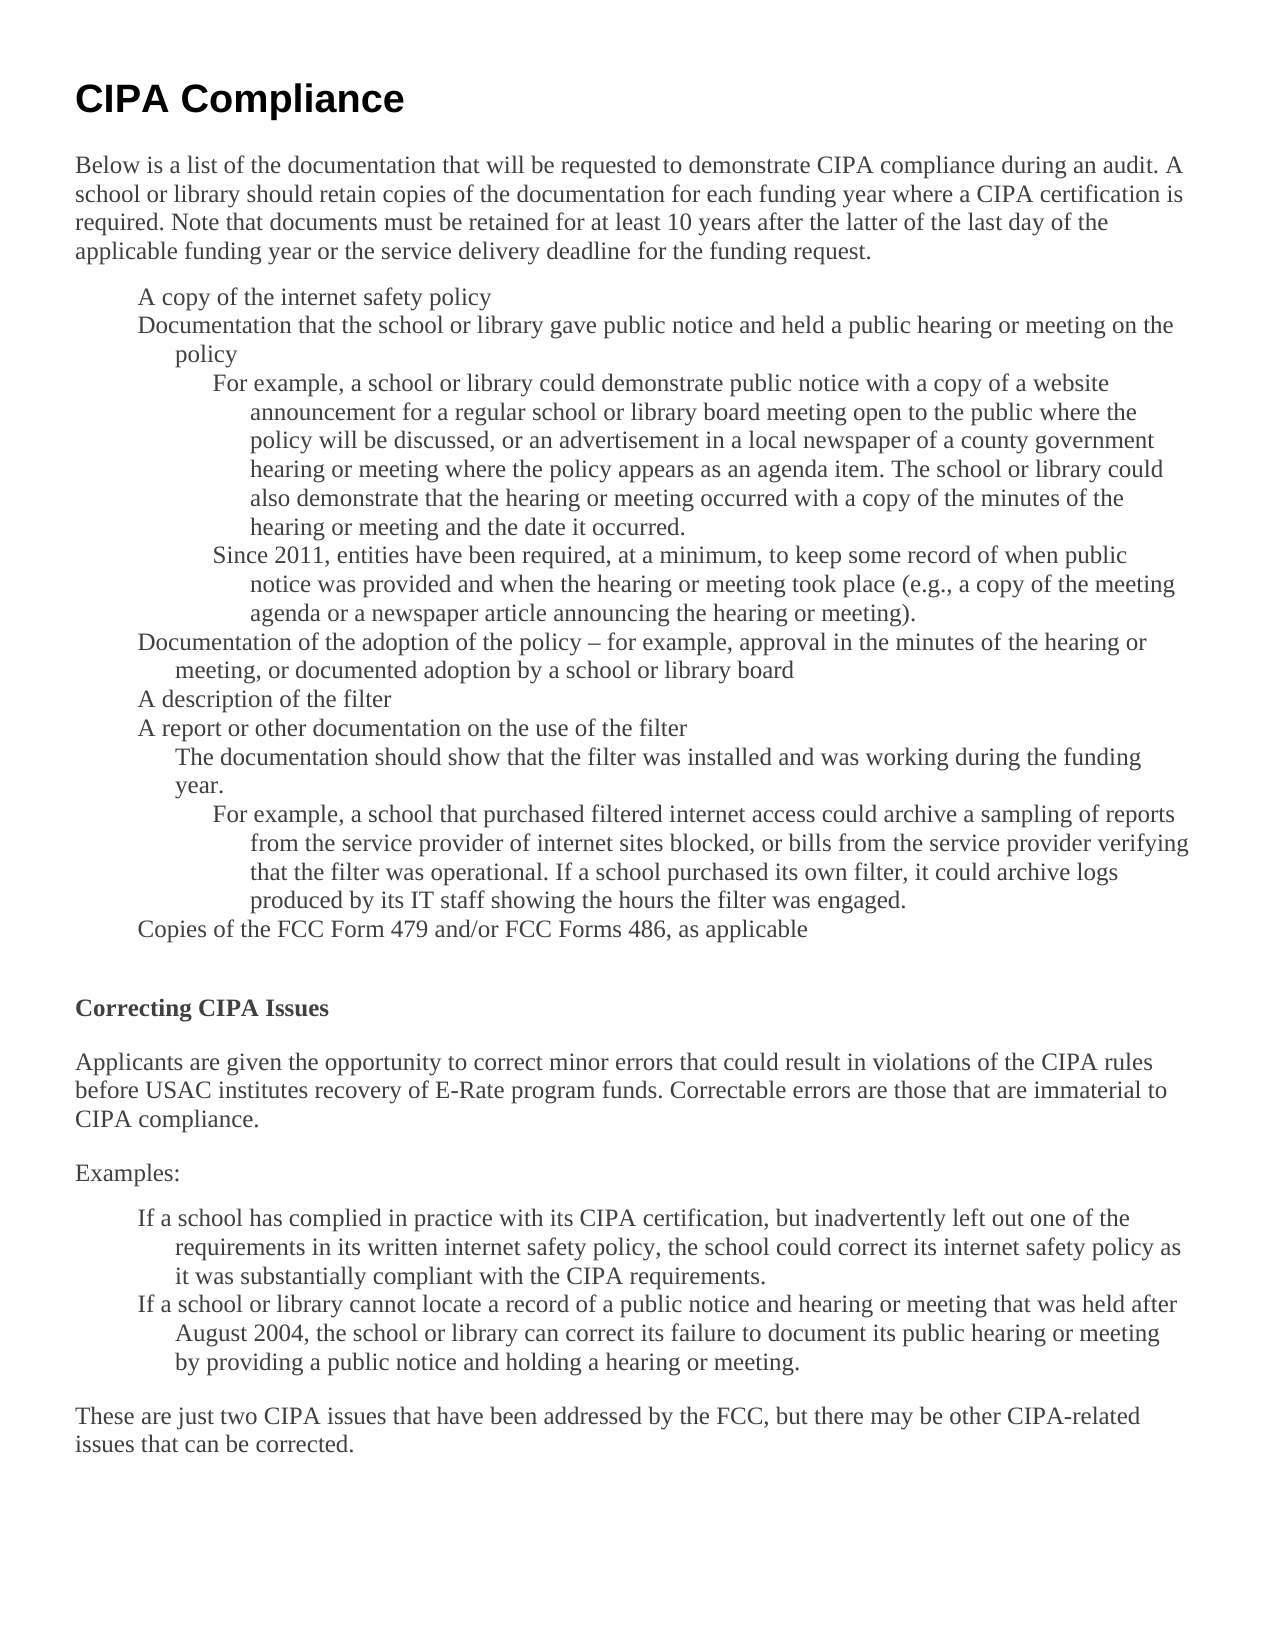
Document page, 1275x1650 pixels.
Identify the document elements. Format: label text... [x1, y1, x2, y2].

list If a school or library cannot locate a record of a public notice and hearing or meeting that was held after August 2004, the school or library can correct its failure to document its public hearing or meeting by providing a public notice and holding a hearing or meeting. [137, 1289, 1191, 1376]
text Applicants are given the opportunity to correct minor errors that could result in violations of the CIPA rules before USAC institutes recovery of E-Rate program funds. Correctable errors are those that are immaterial to CIPA compliance. [75, 1047, 1191, 1133]
text Below is a list of the documentation that will be requested to demonstrate CIPA compliance during an audit. A school or library should retain copies of the documentation for each funding year where a CIPA certification is required. Note that documents must be retained for at least 10 years after the latter of the last day of the applicable funding year or the service delivery deadline for the funding request. [75, 150, 1191, 265]
list For example, a school that purchased filtered internet access could archive a sampling of reports from the service provider of internet sites blocked, or bills from the service provider verifying that the filter was operational. If a school purchased its own filter, it could archive logs produced by its IT staff showing the hours the filter was engaged. [212, 799, 1191, 914]
list For example, a school or library could demonstrate public notice with a copy of a website announcement for a regular school or library board meeting open to the public where the policy will be discussed, or an advertisement in a local newspaper of a county government hearing or meeting where the policy appears as an agenda item. The school or library could also demonstrate that the hearing or meeting occurred with a copy of the minutes of the hearing or meeting and the date it occurred. [212, 368, 1191, 540]
text These are just two CIPA issues that have been addressed by the FCC, but there may be other CIPA-related issues that can be corrected. [75, 1401, 1191, 1458]
list Documentation of the adoption of the policy – for example, approval in the minutes of the hearing or meeting, or documented adoption by a school or library board [137, 627, 1191, 684]
list Copies of the FCC Form 479 and/or FCC Forms 486, as applicable [137, 914, 1191, 943]
list Since 2011, entities have been required, at a minimum, to keep some record of when public notice was provided and when the hearing or meeting took place (e.g., a copy of the meeting agenda or a newspaper article announcing the hearing or meeting). [212, 540, 1191, 627]
list A copy of the internet safety policy [137, 282, 1191, 310]
subtitle Correcting CIPA Issues [75, 993, 1191, 1022]
text Examples: [75, 1158, 1191, 1187]
list Documentation that the school or library gave public notice and held a public hearing or meeting on the policy [137, 310, 1191, 368]
list If a school has complied in practice with its CIPA certification, but inadvertently left out one of the requirements in its written internet safety policy, the school could correct its internet safety policy as it was substantially compliant with the CIPA requirements. [137, 1203, 1191, 1289]
list A description of the filter [137, 684, 1191, 713]
list A report or other documentation on the use of the filter The documentation should show that the filter was installed and was working during the funding year. [137, 713, 1191, 799]
